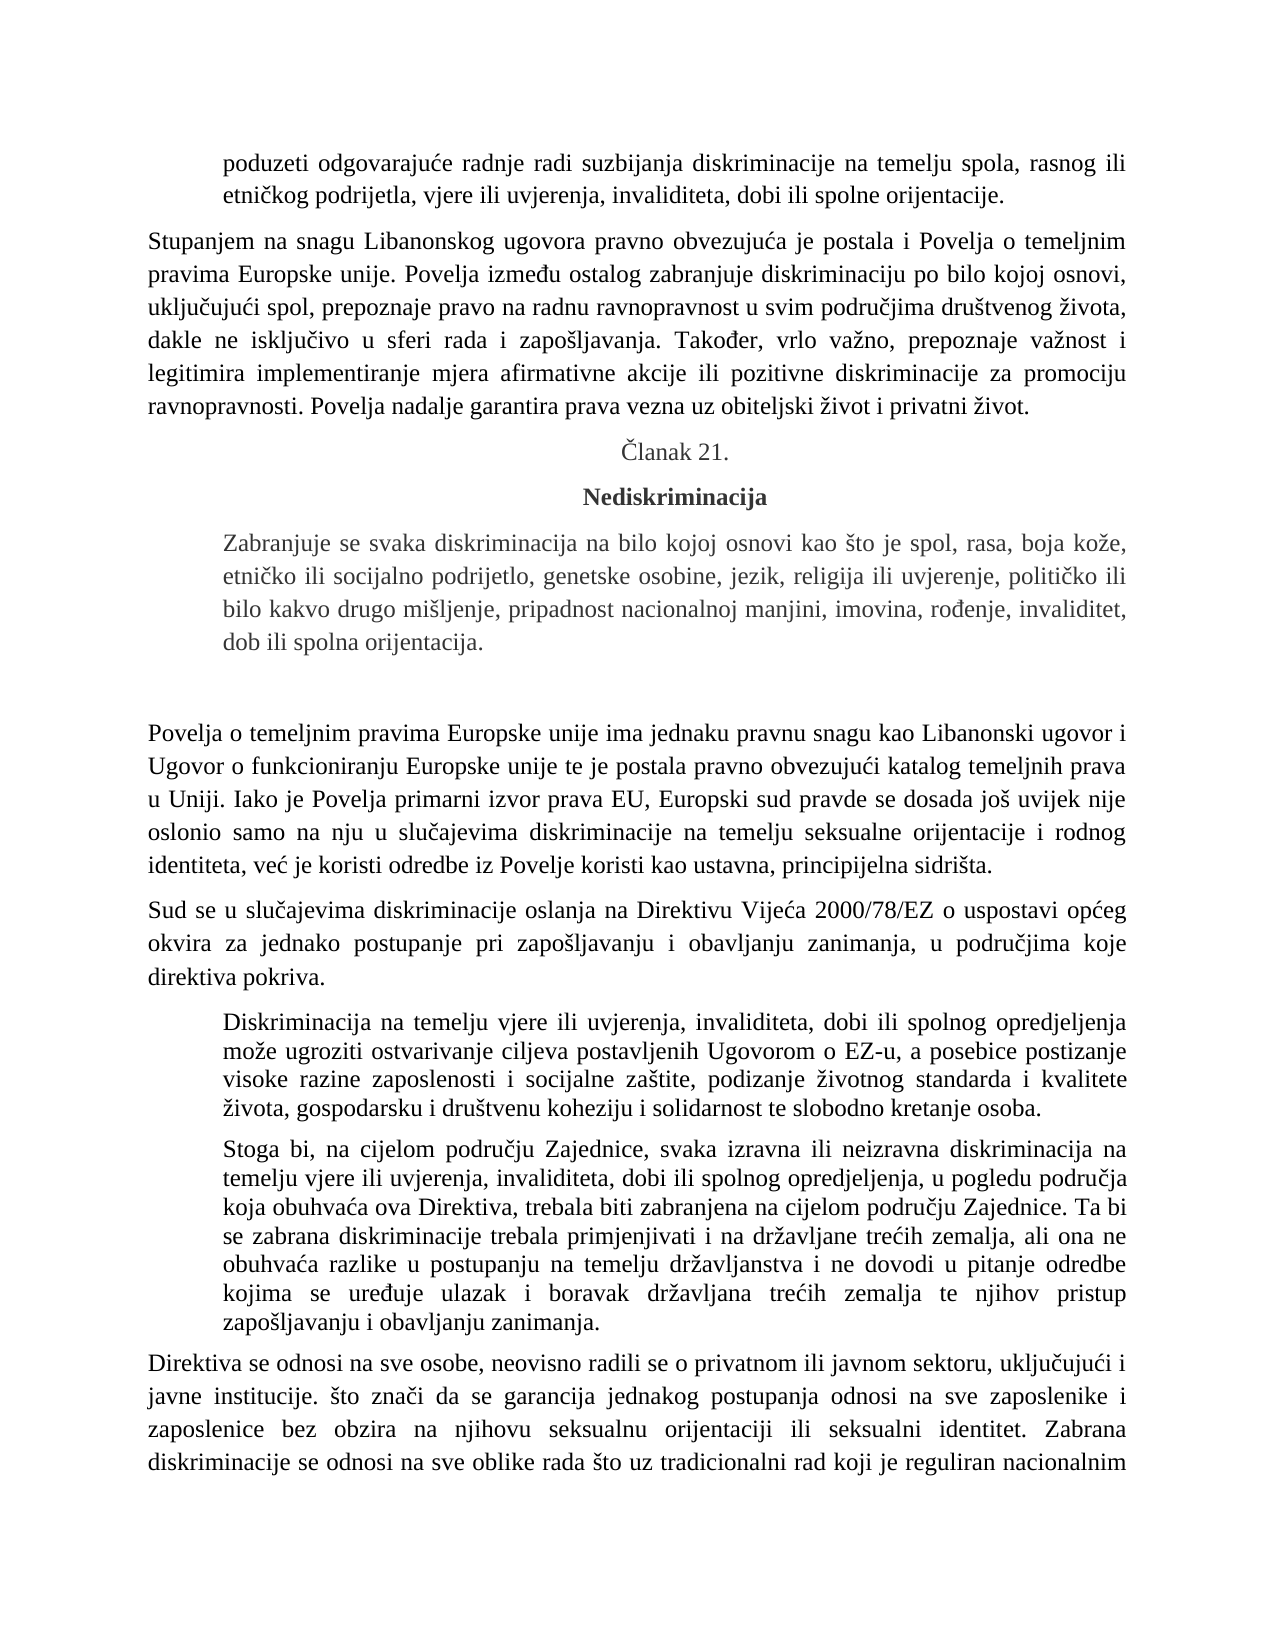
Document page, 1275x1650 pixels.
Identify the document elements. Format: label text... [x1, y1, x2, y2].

text Povelja o temeljnim pravima Europske unije ima jednaku pravnu snagu kao Libanonski ugovor i Ugovor o funkcioniranju Europske unije te je postala pravno obvezujući katalog temeljnih prava u Uniji. Iako je Povelja primarni izvor prava EU, Europski sud pravde se dosada još uvijek nije oslonio samo na nju u slučajevima diskriminacije na temelju seksualne orijentacije i rodnog identiteta, već je koristi odredbe iz Povelje koristi kao ustavna, principijelna sidrišta. [148, 718, 1127, 879]
text Članak 21. [223, 437, 1127, 466]
text Nediskriminacija [223, 482, 1127, 511]
text Sud se u slučajevima diskriminacije oslanja na Direktivu Vijeća 2000/78/EZ o uspostavi općeg okvira za jednako postupanje pri zapošljavanju i obavljanju zanimanja, u područjima koje direktiva pokriva. [148, 896, 1127, 990]
text Diskriminacija na temelju vjere ili uvjerenja, invaliditeta, dobi ili spolnog opredjeljenja može ugroziti ostvarivanje ciljeva postavljenih Ugovorom o EZ-u, a posebice postizanje visoke razine zaposlenosti i socijalne zaštite, podizanje životnog standarda i kvalitete života, gospodarsku i društvenu koheziju i solidarnost te slobodno kretanje osoba. [223, 1007, 1127, 1122]
text Zabranjuje se svaka diskriminacija na bilo kojoj osnovi kao što je spol, rasa, boja kože, etničko ili socijalno podrijetlo, genetske osobine, jezik, religija ili uvjerenje, političko ili bilo kakvo drugo mišljenje, pripadnost nacionalnoj manjini, imovina, rođenje, invaliditet, dob ili spolna orijentacija. [223, 528, 1127, 656]
text Stoga bi, na cijelom području Zajednice, svaka izravna ili neizravna diskriminacija na temelju vjere ili uvjerenja, invaliditeta, dobi ili spolnog opredjeljenja, u pogledu područja koja obuhvaća ova Direktiva, trebala biti zabranjena na cijelom području Zajednice. Ta bi se zabrana diskriminacije trebala primjenjivati i na državljane trećih zemalja, ali ona ne obuhvaća razlike u postupanju na temelju državljanstva i ne dovodi u pitanje odredbe kojima se uređuje ulazak i boravak državljana trećih zemalja te njihov pristup zapošljavanju i obavljanju zanimanja. [223, 1134, 1127, 1336]
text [223, 148, 1127, 209]
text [148, 1348, 1127, 1476]
text Stupanjem na snagu Libanonskog ugovora pravno obvezujuća je postala i Povelja o temeljnim pravima Europske unije. Povelja između ostalog zabranjuje diskriminaciju po bilo kojoj osnovi, uključujući spol, prepoznaje pravo na radnu ravnopravnost u svim područjima društvenog života, dakle ne isključivo u sferi rada i zapošljavanja. Također, vrlo važno, prepoznaje važnost i legitimira implementiranje mjera afirmativne akcije ili pozitivne diskriminacije za promociju ravnopravnosti. Povelja nadalje garantira prava vezna uz obiteljski život i privatni život. [148, 226, 1127, 420]
